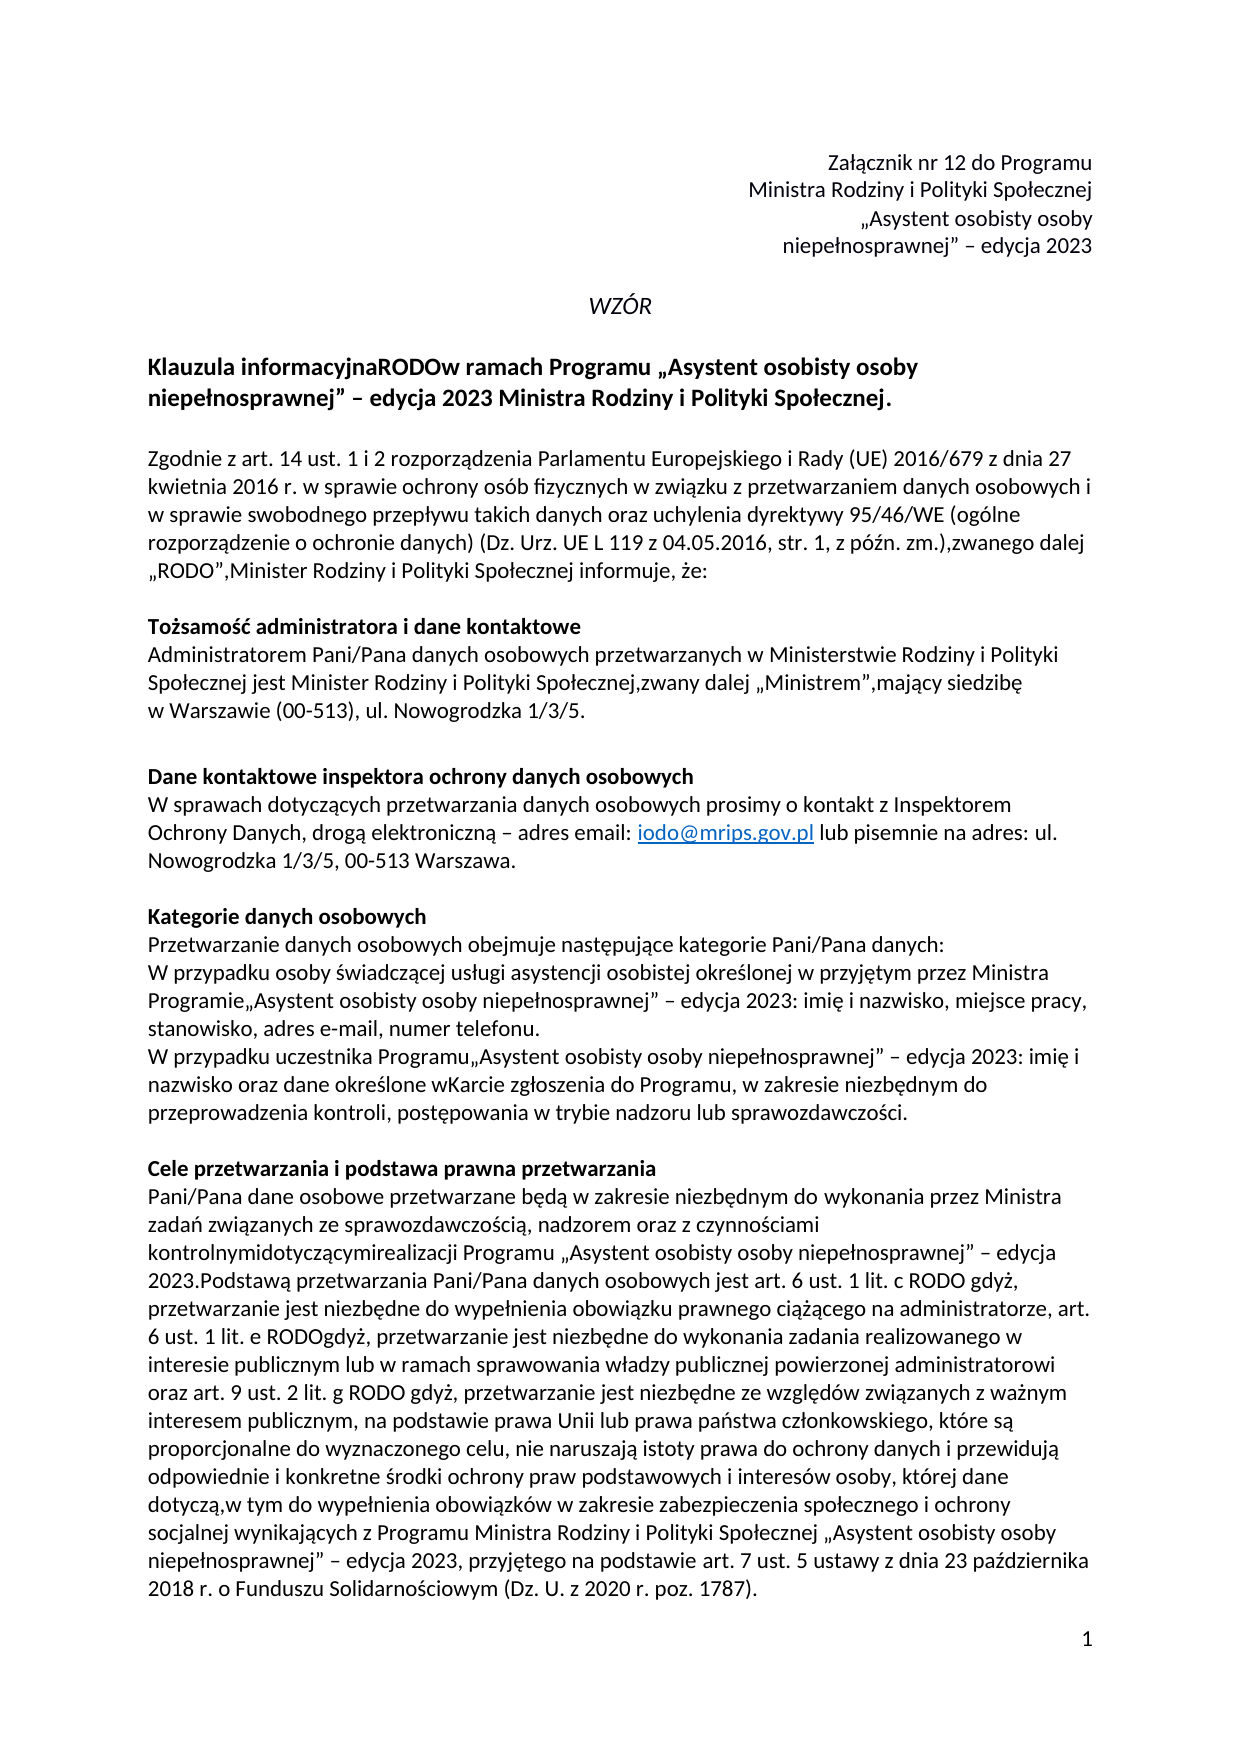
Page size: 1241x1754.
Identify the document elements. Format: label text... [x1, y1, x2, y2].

text W sprawach dotyczących przetwarzania danych osobowych prosimy o kontakt z Inspektorem Ochrony Danych, drogą elektroniczną – adres email: iodo@mrips.gov.pl lub pisemnie na adres: ul. Nowogrodzka 1/3/5, 00-513 Warszawa. [148, 790, 1093, 874]
text WZÓR [148, 290, 1093, 321]
text niepełnosprawnej” – edycja 2023 [148, 232, 1093, 260]
text Cele przetwarzania i podstawa prawna przetwarzania [148, 1154, 1093, 1182]
text Kategorie danych osobowych [148, 902, 1093, 930]
text Klauzula informacyjnaRODOw ramach Programu „Asystent osobisty osoby niepełnosprawnej” – edycja 2023 Ministra Rodziny i Polityki Społecznej. [148, 351, 1093, 412]
text „Asystent osobisty osoby [148, 204, 1093, 232]
text Pani/Pana dane osobowe przetwarzane będą w zakresie niezbędnym do wykonania przez Ministra zadań związanych ze sprawozdawczością, nadzorem oraz z czynnościami kontrolnymidotyczącymirealizacji Programu „Asystent osobisty osoby niepełnosprawnej” – edycja 2023.Podstawą przetwarzania Pani/Pana danych osobowych jest art. 6 ust. 1 lit. c RODO gdyż, przetwarzanie jest niezbędne do wypełnienia obowiązku prawnego ciążącego na administratorze, art. 6 ust. 1 lit. e RODOgdyż, przetwarzanie jest niezbędne do wykonania zadania realizowanego w interesie publicznym lub w ramach sprawowania władzy publicznej powierzonej administratorowi oraz art. 9 ust. 2 lit. g RODO gdyż, przetwarzanie jest niezbędne ze względów związanych z ważnym interesem publicznym, na podstawie prawa Unii lub prawa państwa członkowskiego, które są proporcjonalne do wyznaczonego celu, nie naruszają istoty prawa do ochrony danych i przewidują odpowiednie i konkretne środki ochrony praw podstawowych i interesów osoby, której dane dotyczą,w tym do wypełnienia obowiązków w zakresie zabezpieczenia społecznego i ochrony socjalnej wynikających z Programu Ministra Rodziny i Polityki Społecznej „Asystent osobisty osoby niepełnosprawnej” – edycja 2023, przyjętego na podstawie art. 7 ust. 5 ustawy z dnia 23 października 2018 r. o Funduszu Solidarnościowym (Dz. U. z 2020 r. poz. 1787). [148, 1182, 1093, 1603]
text Tożsamość administratora i dane kontaktowe [148, 612, 1093, 640]
text Przetwarzanie danych osobowych obejmuje następujące kategorie Pani/Pana danych: [148, 930, 1093, 958]
text Zgodnie z art. 14 ust. 1 i 2 rozporządzenia Parlamentu Europejskiego i Rady (UE) 2016/679 z dnia 27 kwietnia 2016 r. w sprawie ochrony osób fizycznych w związku z przetwarzaniem danych osobowych i w sprawie swobodnego przepływu takich danych oraz uchylenia dyrektywy 95/46/WE (ogólne rozporządzenie o ochronie danych) (Dz. Urz. UE L 119 z 04.05.2016, str. 1, z późn. zm.),zwanego dalej „RODO”,Minister Rodziny i Polityki Społecznej informuje, że: [148, 444, 1093, 584]
text Administratorem Pani/Pana danych osobowych przetwarzanych w Ministerstwie Rodziny i Polityki Społecznej jest Minister Rodziny i Polityki Społecznej,zwany dalej „Ministrem”,mający siedzibę w Warszawie (00-513), ul. Nowogrodzka 1/3/5. [148, 640, 1093, 724]
text Załącznik nr 12 do Programu [148, 148, 1093, 176]
text Dane kontaktowe inspektora ochrony danych osobowych [148, 762, 1093, 790]
text W przypadku uczestnika Programu„Asystent osobisty osoby niepełnosprawnej” – edycja 2023: imię i nazwisko oraz dane określone wKarcie zgłoszenia do Programu, w zakresie niezbędnym do przeprowadzenia kontroli, postępowania w trybie nadzoru lub sprawozdawczości. [148, 1042, 1093, 1126]
text W przypadku osoby świadczącej usługi asystencji osobistej określonej w przyjętym przez Ministra Programie„Asystent osobisty osoby niepełnosprawnej” – edycja 2023: imię i nazwisko, miejsce pracy, stanowisko, adres e-mail, numer telefonu. [148, 958, 1093, 1042]
text Ministra Rodziny i Polityki Społecznej [148, 176, 1093, 204]
